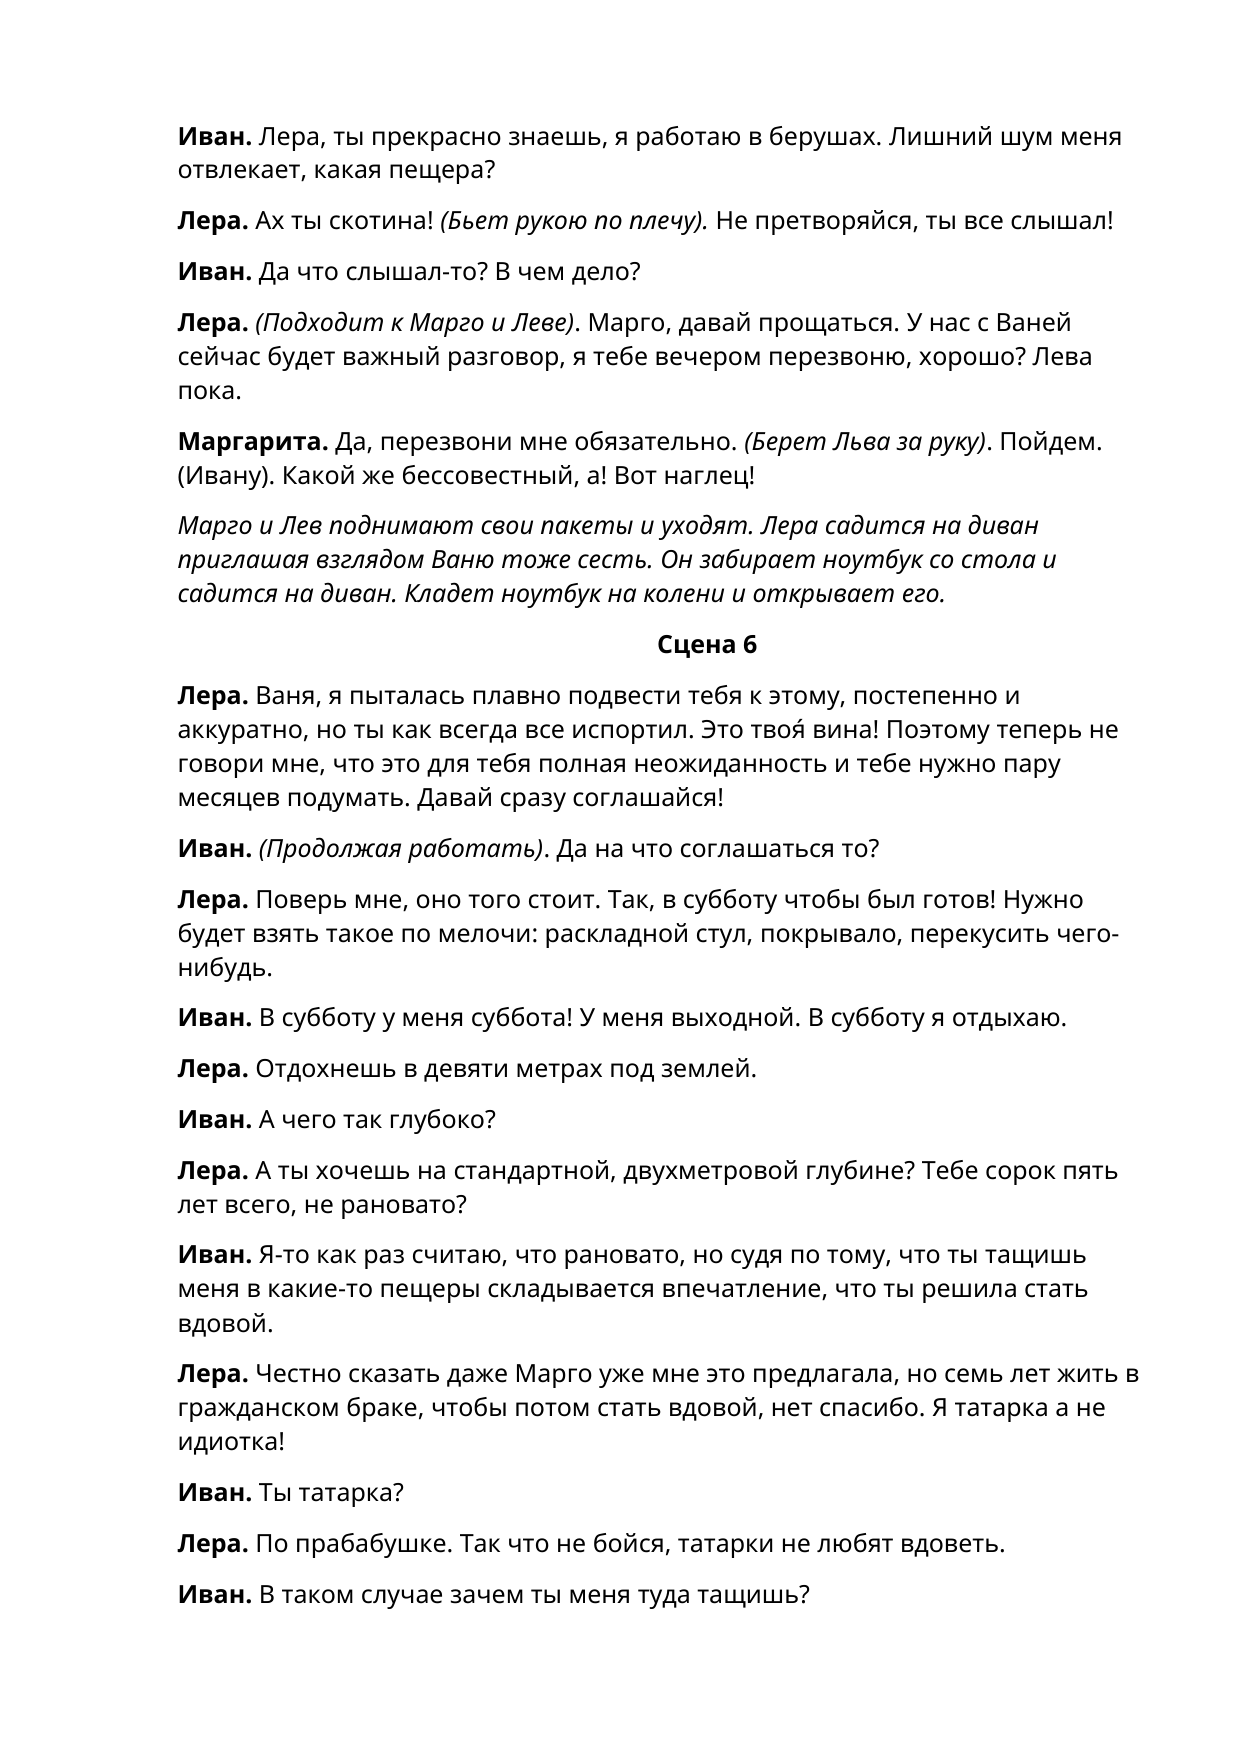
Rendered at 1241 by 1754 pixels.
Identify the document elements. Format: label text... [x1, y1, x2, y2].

text Сцена 6 [177, 627, 1152, 661]
text Иван. (Продолжая работать). Да на что соглашаться то? [177, 831, 1152, 864]
text Иван. Да что слышал-то? В чем дело? [177, 254, 1152, 288]
text Лера. Честно сказать даже Марго уже мне это предлагала, но семь лет жить в гражданском браке, чтобы потом стать вдовой, нет спасибо. Я татарка а не идиотка! [177, 1356, 1152, 1458]
text Лера. Ах ты скотина! (Бьет рукою по плечу). Не претворяйся, ты все слышал! [177, 203, 1152, 237]
text Лера. По прабабушке. Так что не бойся, татарки не любят вдоветь. [177, 1526, 1152, 1559]
text Иван. Я-то как раз считаю, что рановато, но судя по тому, что ты тащишь меня в какие-то пещеры складывается впечатление, что ты решила стать вдовой. [177, 1237, 1152, 1339]
text Иван. А чего так глубоко? [177, 1102, 1152, 1136]
text Маргарита. Да, перезвони мне обязательно. (Берет Льва за руку). Пойдем. (Ивану). Какой же бессовестный, а! Вот наглец! [177, 423, 1152, 491]
text Лера. Отдохнешь в девяти метрах под землей. [177, 1051, 1152, 1085]
text Иван. В субботу у меня суббота! У меня выходной. В субботу я отдыхаю. [177, 1000, 1152, 1034]
text Лера. (Подходит к Марго и Леве). Марго, давай прощаться. У нас с Ваней сейчас будет важный разговор, я тебе вечером перезвоню, хорошо? Лева пока. [177, 304, 1152, 407]
text Лера. Ваня, я пыталась плавно подвести тебя к этому, постепенно и аккуратно, но ты как всегда все испортил. Это твоя́ вина! Поэтому теперь не говори мне, что это для тебя полная неожиданность и тебе нужно пару месяцев подумать. Давай сразу соглашайся! [177, 678, 1152, 814]
text Иван. Лера, ты прекрасно знаешь, я работаю в берушах. Лишний шум меня отвлекает, какая пещера? [177, 118, 1152, 186]
text Иван. Ты татарка? [177, 1475, 1152, 1509]
text Марго и Лев поднимают свои пакеты и уходят. Лера садится на диван приглашая взглядом Ваню тоже сесть. Он забирает ноутбук со стола и садится на диван. Кладет ноутбук на колени и открывает его. [177, 508, 1152, 610]
text Лера. Поверь мне, оно того стоит. Так, в субботу чтобы был готов! Нужно будет взять такое по мелочи: раскладной стул, покрывало, перекусить чего-нибудь. [177, 881, 1152, 983]
text Иван. В таком случае зачем ты меня туда тащишь? [177, 1576, 1152, 1610]
text Лера. А ты хочешь на стандартной, двухметровой глубине? Тебе сорок пять лет всего, не рановато? [177, 1152, 1152, 1220]
